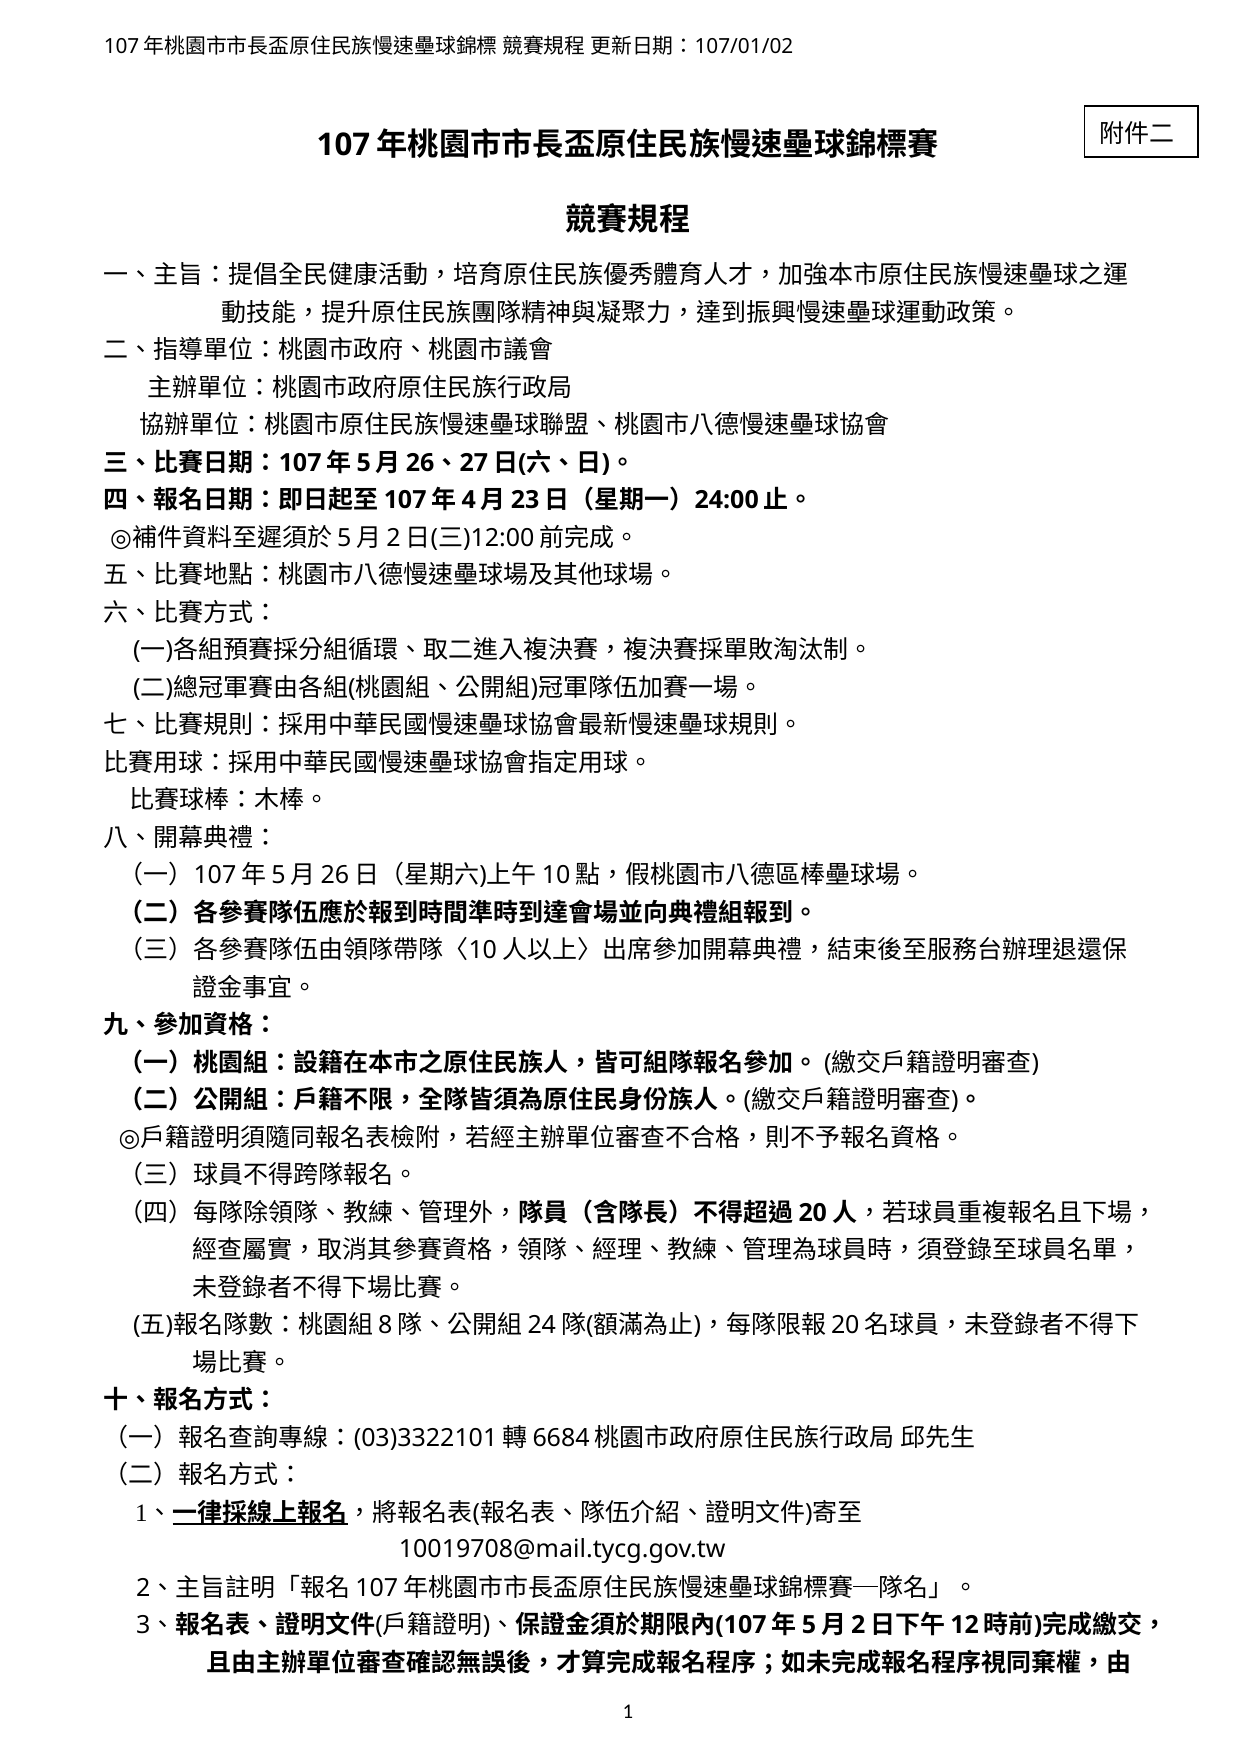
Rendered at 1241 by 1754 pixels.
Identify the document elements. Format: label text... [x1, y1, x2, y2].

text 1、一律採線上報名，將報名表(報名表、隊伍介紹、證明文件)寄至10019708@mail.tycg.gov.tw [103, 1492, 1152, 1567]
text 四、報名日期：即日起至107年4月23日（星期一）24:00止。 [103, 479, 1152, 517]
text 八、開幕典禮： [103, 817, 1152, 854]
text ◎戶籍證明須隨同報名表檢附，若經主辦單位審查不合格，則不予報名資格。 [118, 1117, 1152, 1154]
text 五、比賽地點：桃園市八德慢速壘球場及其他球場。 [103, 554, 1152, 592]
text 六、比賽方式： [103, 592, 1152, 629]
text （二）各參賽隊伍應於報到時間準時到達會場並向典禮組報到。 [118, 892, 1152, 929]
text 九、參加資格： [103, 1004, 1152, 1042]
text 十、報名方式： [103, 1379, 1152, 1417]
text （一）桃園組：設籍在本市之原住民族人，皆可組隊報名參加。 (繳交戶籍證明審查) [118, 1042, 1152, 1079]
text 2、主旨註明「報名107年桃園市市長盃原住民族慢速壘球錦標賽─隊名」。 [103, 1567, 1152, 1604]
text 107年桃園市市長盃原住民族慢速壘球錦標賽 [103, 104, 1152, 179]
text 三、比賽日期：107年5月26、27日(六、日)。 [103, 442, 1152, 479]
text (二)總冠軍賽由各組(桃園組、公開組)冠軍隊伍加賽一場。 [133, 667, 1152, 704]
text （四）每隊除領隊、教練、管理外，隊員（含隊長）不得超過20人，若球員重複報名且下場，經查屬實，取消其參賽資格，領隊、經理、教練、管理為球員時，須登錄至球員名單，未登錄者不得下場比賽。 [118, 1192, 1152, 1304]
text 七、比賽規則：採用中華民國慢速壘球協會最新慢速壘球規則。 [103, 704, 1152, 742]
text (五)報名隊數：桃園組8隊、公開組24隊(額滿為止)，每隊限報20名球員，未登錄者不得下場比賽。 [133, 1304, 1152, 1379]
text 主辦單位：桃園市政府原住民族行政局 [103, 367, 1152, 404]
text 競賽規程 [103, 179, 1152, 254]
text （一）107年5月26日（星期六)上午10點，假桃園市八德區棒壘球場。 [118, 854, 1152, 892]
text ◎補件資料至遲須於5月2日(三)12:00前完成。 [103, 517, 1152, 554]
text 二、指導單位：桃園市政府、桃園市議會 [103, 329, 1152, 367]
text （二）公開組：戶籍不限，全隊皆須為原住民身份族人。(繳交戶籍證明審查)。 [118, 1079, 1152, 1117]
text （三）球員不得跨隊報名。 [118, 1154, 1152, 1192]
text (一)各組預賽採分組循環、取二進入複決賽，複決賽採單敗淘汰制。 [133, 629, 1152, 667]
text 比賽用球：採用中華民國慢速壘球協會指定用球。 [103, 742, 1152, 779]
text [103, 1604, 1152, 1679]
text 一、主旨：提倡全民健康活動，培育原住民族優秀體育人才，加強本市原住民族慢速壘球之運動技能，提升原住民族團隊精神與凝聚力，達到振興慢速壘球運動政策。 [103, 254, 1152, 329]
text 協辦單位：桃園市原住民族慢速壘球聯盟、桃園市八德慢速壘球協會 [133, 404, 1152, 442]
text （三）各參賽隊伍由領隊帶隊〈10人以上〉出席參加開幕典禮，結束後至服務台辦理退還保證金事宜。 [118, 929, 1152, 1004]
text 比賽球棒：木棒。 [103, 779, 1152, 817]
text （二）報名方式： [103, 1454, 1152, 1492]
text （一）報名查詢專線：(03)3322101轉6684桃園市政府原住民族行政局 邱先生 [103, 1417, 1152, 1454]
